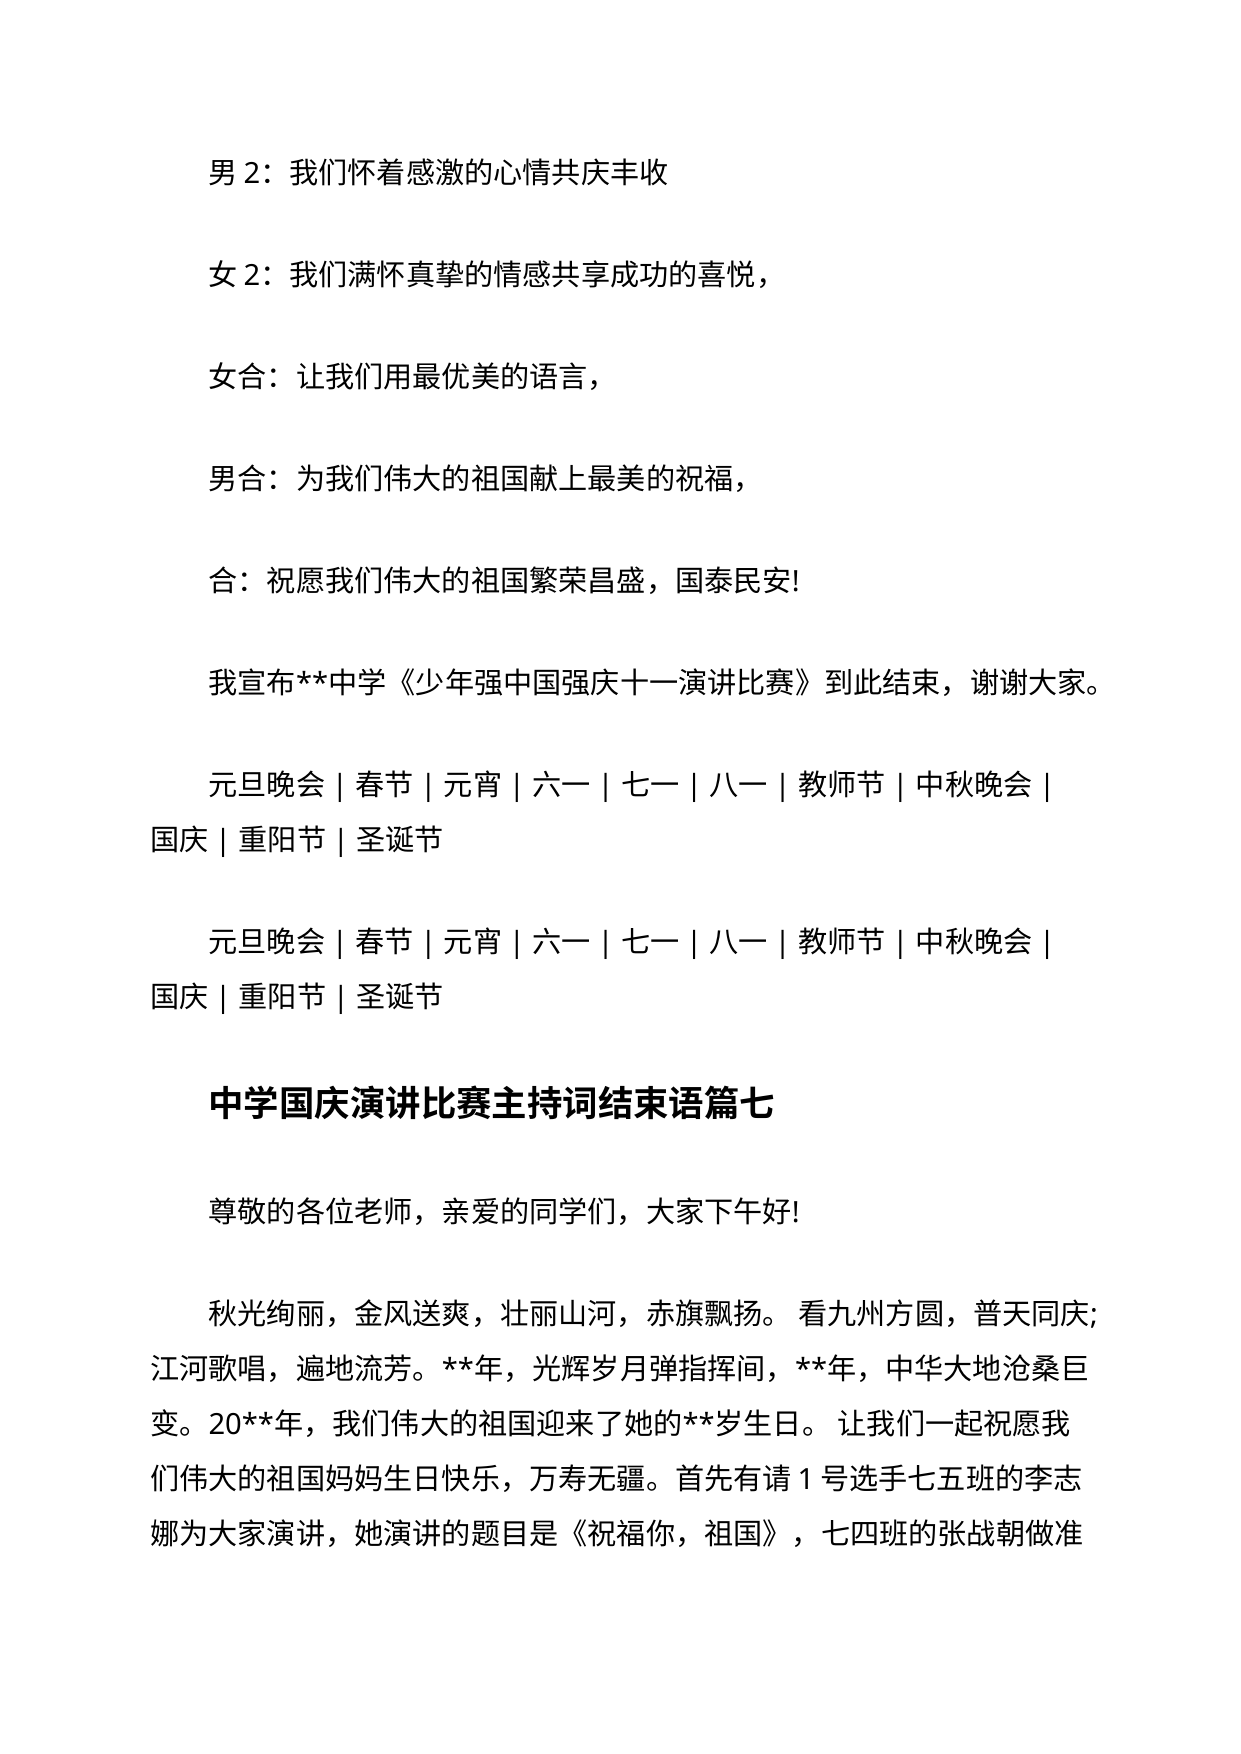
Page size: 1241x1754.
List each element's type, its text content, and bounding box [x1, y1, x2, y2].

text 我宣布**中学《少年强中国强庆十一演讲比赛》到此结束，谢谢大家。 [150, 659, 1090, 702]
text 男合：为我们伟大的祖国献上最美的祝福， [150, 456, 1090, 498]
text 合：祝愿我们伟大的祖国繁荣昌盛，国泰民安! [150, 557, 1090, 600]
text 女2：我们满怀真挚的情感共享成功的喜悦， [150, 252, 1090, 294]
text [150, 1291, 1090, 1553]
text 元旦晚会 | 春节 | 元宵 | 六一 | 七一 | 八一 | 教师节 | 中秋晚会 | 国庆 | 重阳节 | 圣诞节 [150, 761, 1090, 859]
text 中学国庆演讲比赛主持词结束语篇七 [150, 1075, 1090, 1127]
text 元旦晚会 | 春节 | 元宵 | 六一 | 七一 | 八一 | 教师节 | 中秋晚会 | 国庆 | 重阳节 | 圣诞节 [150, 918, 1090, 1016]
text 尊敬的各位老师，亲爱的同学们，大家下午好! [150, 1189, 1090, 1231]
text 女合：让我们用最优美的语言， [150, 354, 1090, 396]
text 男2：我们怀着感激的心情共庆丰收 [150, 150, 1090, 192]
